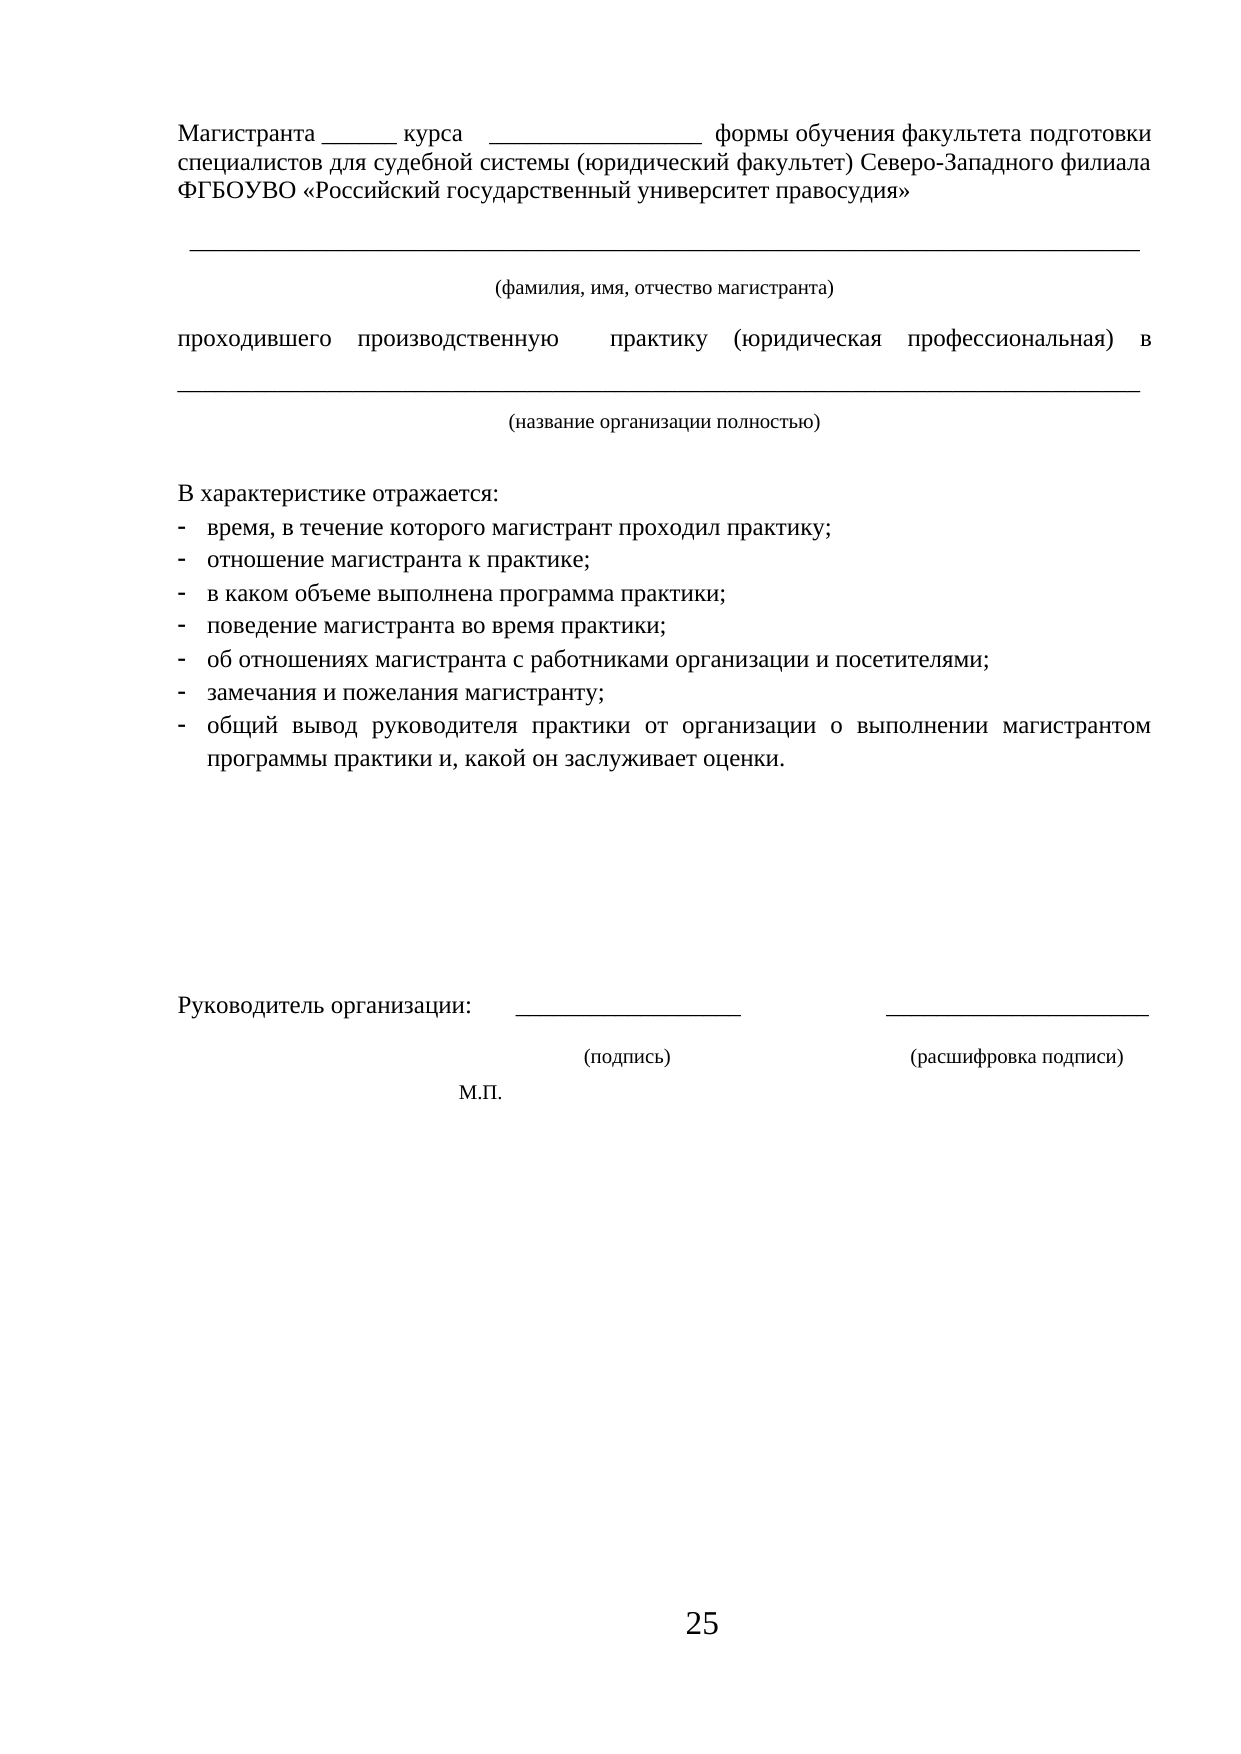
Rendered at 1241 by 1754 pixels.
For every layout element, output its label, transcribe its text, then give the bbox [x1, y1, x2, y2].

list время, в течение которого магистрант проходил практику; [177, 512, 1152, 540]
text Руководитель организации: __________________ _____________________ [177, 990, 1152, 1019]
text (подпись) (расшифровка подписи) [177, 1044, 1152, 1068]
text (фамилия, имя, отчество магистранта) [177, 275, 1152, 299]
list отношение магистранта к практике; [177, 544, 1152, 573]
list общий вывод руководителя практики от организации о выполнении магистрантом программы практики и, какой он заслуживает оценки. [177, 710, 1152, 771]
list поведение магистранта во время практики; [177, 611, 1152, 639]
text ____________________________________________________________________________ [177, 225, 1152, 254]
text проходившего производственную практику (юридическая профессиональная) в _____________________________________________________________________________ [177, 323, 1152, 395]
text М.П. [177, 1080, 1152, 1104]
list об отношениях магистранта с работниками организации и посетителями; [177, 644, 1152, 672]
list в каком объеме выполнена программа практики; [177, 578, 1152, 606]
text Магистранта ______ курса _________________ формы обучения факультета подготовки специалистов для судебной системы (юридический факультет) Северо-Западного филиала ФГБОУВО «Российский государственный университет правосудия» [177, 118, 1152, 204]
text (название организации полностью) [177, 409, 1152, 433]
list замечания и пожелания магистранту; [177, 677, 1152, 705]
text В характеристике отражается: [177, 478, 1152, 507]
